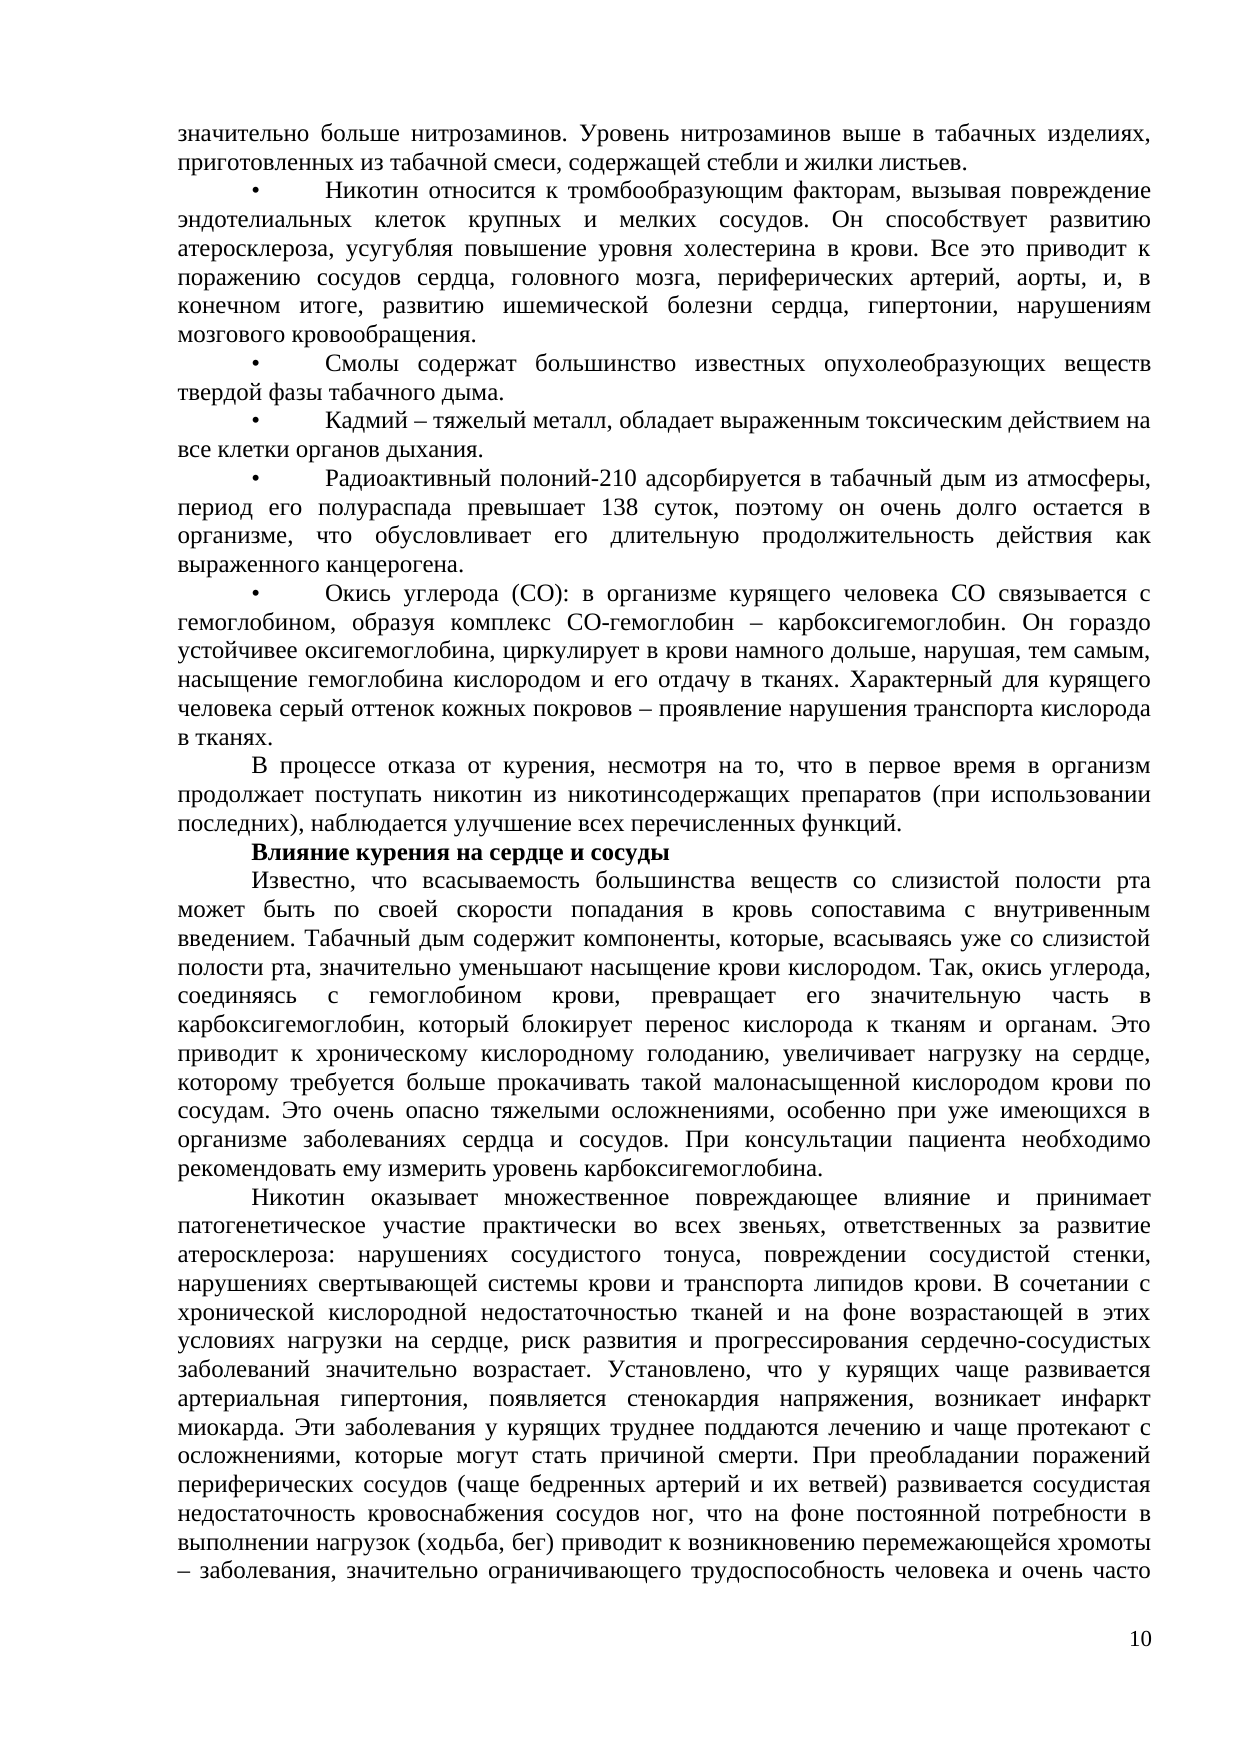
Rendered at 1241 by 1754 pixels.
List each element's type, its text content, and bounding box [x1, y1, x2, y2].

text • Никотин относится к тромбообразующим факторам, вызывая повреждение эндотелиальных клеток крупных и мелких сосудов. Он способствует развитию атеросклероза, усугубляя повышение уровня холестерина в крови. Все это приводит к поражению сосудов сердца, головного мозга, периферических артерий, аорты, и, в конечном итоге, развитию ишемической болезни сердца, гипертонии, нарушениям мозгового кровообращения. [177, 176, 1152, 348]
text • Окись углерода (СО): в организме курящего человека СО связывается с гемоглобином, образуя комплекс СО-гемоглобин – карбоксигемоглобин. Он гораздо устойчивее оксигемоглобина, циркулирует в крови намного дольше, нарушая, тем самым, насыщение гемоглобина кислородом и его отдачу в тканях. Характерный для курящего человека серый оттенок кожных покровов – проявление нарушения транспорта кислорода в тканях. [177, 578, 1152, 751]
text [177, 1182, 1152, 1584]
text • Смолы содержат большинство известных опухолеобразующих веществ твердой фазы табачного дыма. [177, 348, 1152, 406]
text В процессе отказа от курения, несмотря на то, что в первое время в организм продолжает поступать никотин из никотинсодержащих препаратов (при использовании последних), наблюдается улучшение всех перечисленных функций. [177, 751, 1152, 837]
text • Кадмий – тяжелый металл, обладает выраженным токсическим действием на все клетки органов дыхания. [177, 406, 1152, 463]
text Известно, что всасываемость большинства веществ со слизистой полости рта может быть по своей скорости попадания в кровь сопоставима с внутривенным введением. Табачный дым содержит компоненты, которые, всасываясь уже со слизистой полости рта, значительно уменьшают насыщение крови кислородом. Так, окись углерода, соединяясь с гемоглобином крови, превращает его значительную часть в карбоксигемоглобин, который блокирует перенос кислорода к тканям и органам. Это приводит к хроническому кислородному голоданию, увеличивает нагрузку на сердце, которому требуется больше прокачивать такой малонасыщенной кислородом крови по сосудам. Это очень опасно тяжелыми осложнениями, особенно при уже имеющихся в организме заболеваниях сердца и сосудов. При консультации пациента необходимо рекомендовать ему измерить уровень карбоксигемоглобина. [177, 866, 1152, 1182]
text Влияние курения на сердце и сосуды [177, 837, 1152, 866]
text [177, 118, 1152, 176]
text • Радиоактивный полоний-210 адсорбируется в табачный дым из атмосферы, период его полураспада превышает 138 суток, поэтому он очень долго остается в организме, что обусловливает его длительную продолжительность действия как выраженного канцерогена. [177, 463, 1152, 578]
